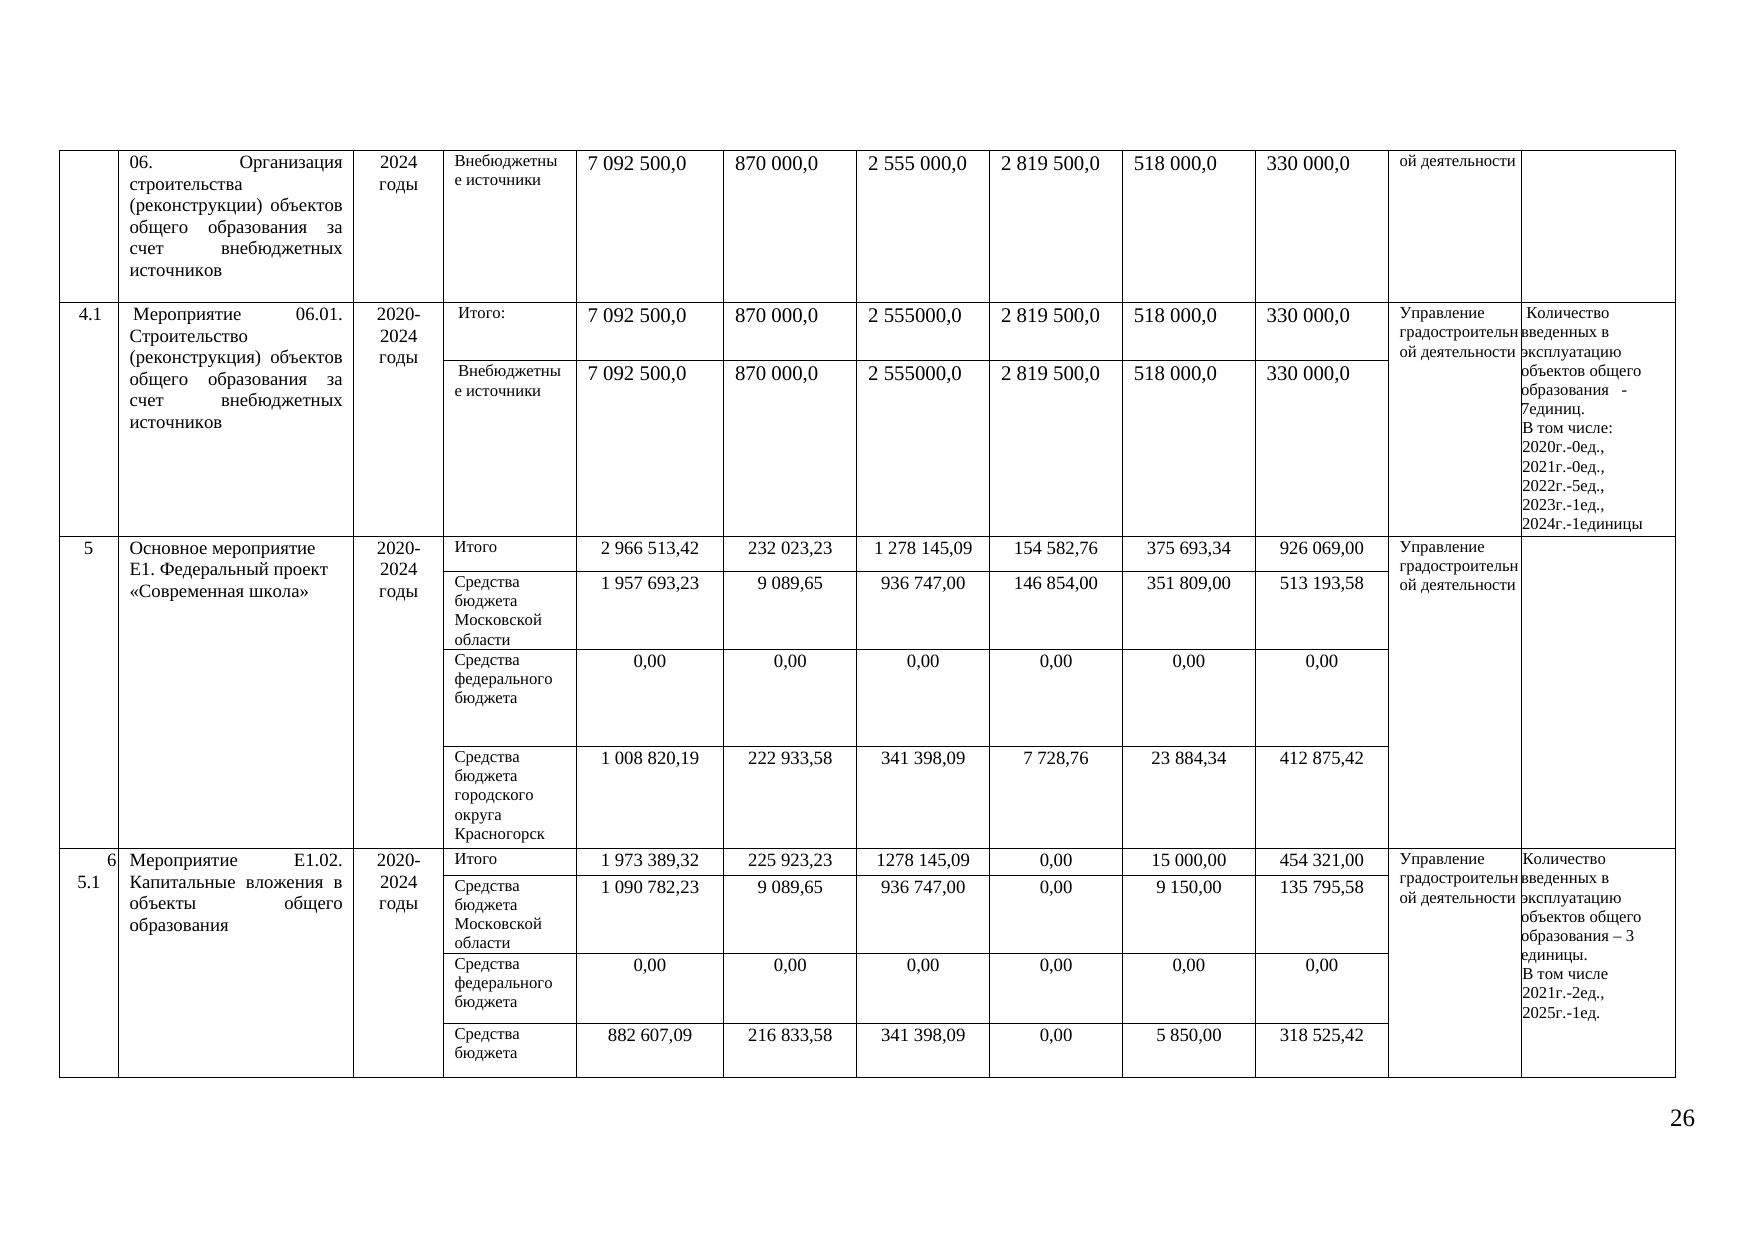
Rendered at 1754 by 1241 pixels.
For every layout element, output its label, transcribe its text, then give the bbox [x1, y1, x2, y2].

table_cell Средства федерального бюджета [444, 650, 576, 746]
table_cell Внебюджетные источники [444, 151, 576, 302]
table_cell 518 000,0 [1123, 303, 1255, 360]
table_cell 0,00 [1123, 954, 1255, 1022]
table_cell Средства бюджета Московской области [444, 572, 576, 648]
table_cell Средства бюджета городского округа Красногорск [444, 747, 576, 848]
table_cell Средства федерального бюджета [444, 954, 576, 1022]
table_cell 0,00 [1256, 954, 1388, 1022]
table_cell 0,00 [577, 954, 723, 1022]
table_cell 1 008 820,19 [577, 747, 723, 848]
table_cell 9 089,65 [724, 572, 856, 648]
table_cell 15 000,00 [1123, 849, 1255, 875]
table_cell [1389, 151, 1521, 302]
table_cell Итого [444, 849, 576, 875]
table_cell 375 693,34 [1123, 537, 1255, 571]
table_cell 936 747,00 [857, 572, 989, 648]
table_cell 2020-2024 годы [354, 303, 443, 536]
table_cell 518 000,0 [1123, 361, 1255, 536]
table_cell 351 809,00 [1123, 572, 1255, 648]
table_cell 0,00 [577, 650, 723, 746]
table_cell 7 092 500,0 [577, 303, 723, 360]
table_cell 882 607,09 [577, 1024, 723, 1077]
table_cell 232 023,23 [724, 537, 856, 571]
table_cell 5 850,00 [1123, 1024, 1255, 1077]
table_cell 0,00 [1256, 650, 1388, 746]
table_cell 341 398,09 [857, 1024, 989, 1077]
table_cell 216 833,58 [724, 1024, 856, 1077]
table_cell 225 923,23 [724, 849, 856, 875]
table_cell 4.1 [60, 303, 118, 536]
table_cell 0,00 [857, 650, 989, 746]
table_cell 2 819 500,0 [990, 151, 1122, 302]
table_cell 1278 145,09 [857, 849, 989, 875]
table_cell Основное мероприятие Е1. Федеральный проект «Современная школа» [119, 537, 353, 848]
table_cell 0,00 [990, 849, 1122, 875]
table_cell 4 [60, 151, 118, 302]
table_cell 454 321,00 [1256, 849, 1388, 875]
table_cell 2 819 500,0 [990, 361, 1122, 536]
table_cell 222 933,58 [724, 747, 856, 848]
table_cell 0,00 [990, 954, 1122, 1022]
table_cell 5 [60, 537, 118, 848]
table_cell 870 000,0 [724, 303, 856, 360]
table_cell 0,00 [990, 1024, 1122, 1077]
table_cell Количество введенных в эксплуатацию объектов общего образования -7единиц. В том числе: 2020г.-0ед., 2021г.-0ед., 2022г.-5ед., 2023г.-1ед., 2024г.-1единицы [1522, 303, 1675, 536]
table_cell 2 966 513,42 [577, 537, 723, 571]
table_cell 9 089,65 [724, 876, 856, 952]
table_cell 330 000,0 [1256, 151, 1388, 302]
table_cell 1 278 145,09 [857, 537, 989, 571]
table_cell 870 000,0 [724, 151, 856, 302]
table_cell 926 069,00 [1256, 537, 1388, 571]
table_cell 330 000,0 [1256, 303, 1388, 360]
table_cell 330 000,0 [1256, 361, 1388, 536]
table_cell 23 884,34 [1123, 747, 1255, 848]
table_cell 0,00 [990, 650, 1122, 746]
table_cell 9 150,00 [1123, 876, 1255, 952]
table_cell [1522, 151, 1675, 302]
table_cell Итого: [444, 303, 576, 360]
table_cell 870 000,0 [724, 361, 856, 536]
table_cell Количество введенных в эксплуатацию объектов общего образования – 3 единицы. В том числе 2021г.-2ед., 2025г.-1ед. [1522, 849, 1675, 1077]
table_cell 2 555000,0 [857, 361, 989, 536]
table_cell 0,00 [724, 954, 856, 1022]
table_cell 0,00 [990, 876, 1122, 952]
table_cell 318 525,42 [1256, 1024, 1388, 1077]
table_cell Мероприятие Е1.02. Капитальные вложения в объекты общего образования [119, 849, 353, 1077]
table_cell 2020-2024 годы [354, 849, 443, 1077]
table_cell Средства бюджета Московской области [444, 876, 576, 952]
table_cell 7 092 500,0 [577, 151, 723, 302]
table_cell Управление градостроительной деятельности [1389, 537, 1521, 848]
table_cell 513 193,58 [1256, 572, 1388, 648]
table_cell 2 555 000,0 [857, 151, 989, 302]
table_cell Итого [444, 537, 576, 571]
table_cell 1 090 782,23 [577, 876, 723, 952]
table_cell 135 795,58 [1256, 876, 1388, 952]
table_cell 7 092 500,0 [577, 361, 723, 536]
table_cell 146 854,00 [990, 572, 1122, 648]
table_cell 154 582,76 [990, 537, 1122, 571]
table_cell 2 555000,0 [857, 303, 989, 360]
table_cell 0,00 [724, 650, 856, 746]
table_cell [444, 1024, 576, 1077]
table_cell Управление градостроительной деятельности [1389, 849, 1521, 1077]
table_cell 2020-2024 годы [354, 151, 443, 302]
table_cell 341 398,09 [857, 747, 989, 848]
table_cell 518 000,0 [1123, 151, 1255, 302]
table_cell 0,00 [857, 954, 989, 1022]
table_cell 7 728,76 [990, 747, 1122, 848]
table_cell 936 747,00 [857, 876, 989, 952]
table_cell 1 973 389,32 [577, 849, 723, 875]
table_cell 0,00 [1123, 650, 1255, 746]
table_cell 65.1 [60, 849, 118, 1077]
table_cell Внебюджетные источники [444, 361, 576, 536]
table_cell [119, 151, 353, 302]
table_cell 412 875,42 [1256, 747, 1388, 848]
table_cell 1 957 693,23 [577, 572, 723, 648]
table_cell 2 819 500,0 [990, 303, 1122, 360]
table_cell Мероприятие 06.01. Строительство (реконструкция) объектов общего образования за счет внебюджетных источников [119, 303, 353, 536]
table_cell Управление градостроительной деятельности [1389, 303, 1521, 536]
table_cell 2020-2024 годы [354, 537, 443, 848]
table_cell [1522, 537, 1675, 848]
